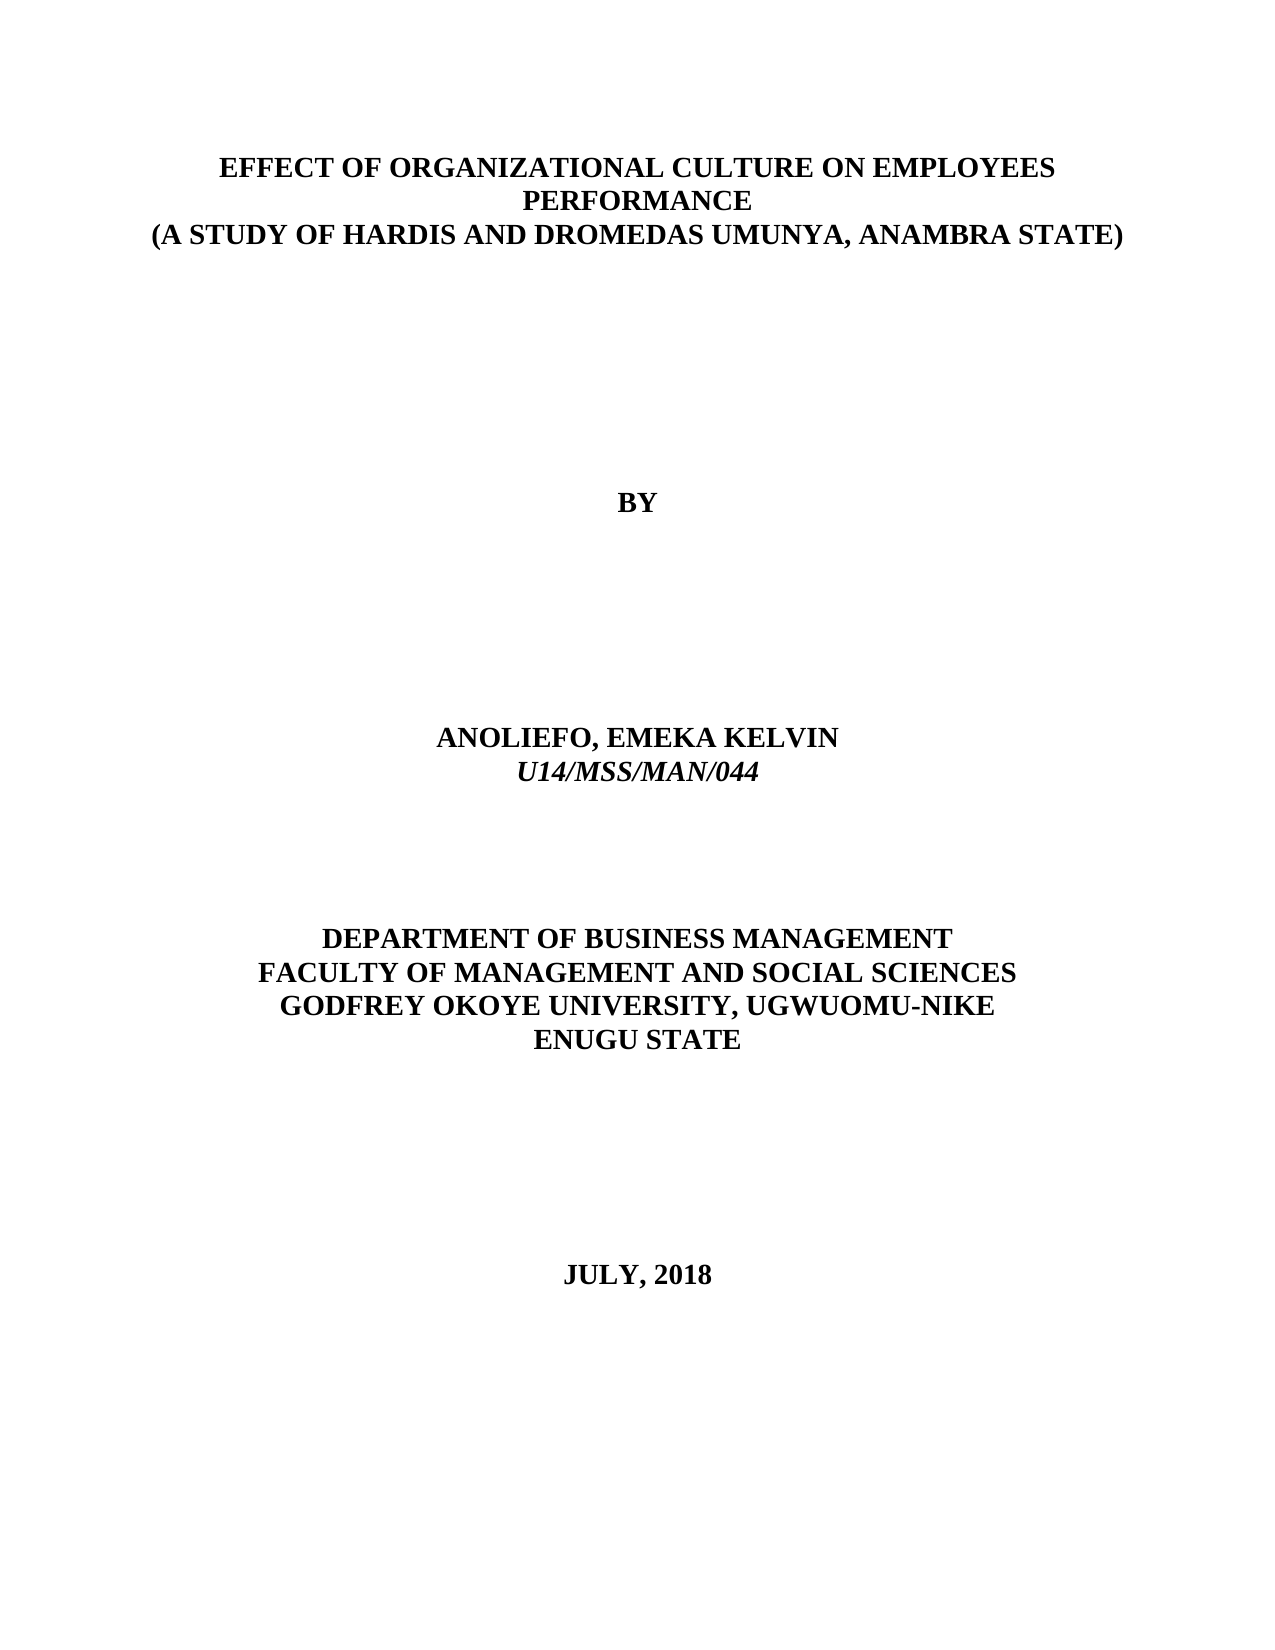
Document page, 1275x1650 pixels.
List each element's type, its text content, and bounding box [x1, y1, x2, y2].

text FACULTY OF MANAGEMENT AND SOCIAL SCIENCES [150, 955, 1125, 988]
text JULY, 2018 [150, 1257, 1125, 1290]
text GODFREY OKOYE UNIVERSITY, UGWUOMU-NIKE [150, 988, 1125, 1022]
text DEPARTMENT OF BUSINESS MANAGEMENT [150, 921, 1125, 955]
text BY [150, 485, 1125, 519]
text U14/MSS/MAN/044 [150, 754, 1125, 787]
text ANOLIEFO, EMEKA KELVIN [150, 720, 1125, 754]
text EFFECT OF ORGANIZATIONAL CULTURE ON EMPLOYEES PERFORMANCE [150, 150, 1125, 217]
text (A STUDY OF HARDIS AND DROMEDAS UMUNYA, ANAMBRA STATE) [150, 217, 1125, 251]
text ENUGU STATE [150, 1022, 1125, 1056]
